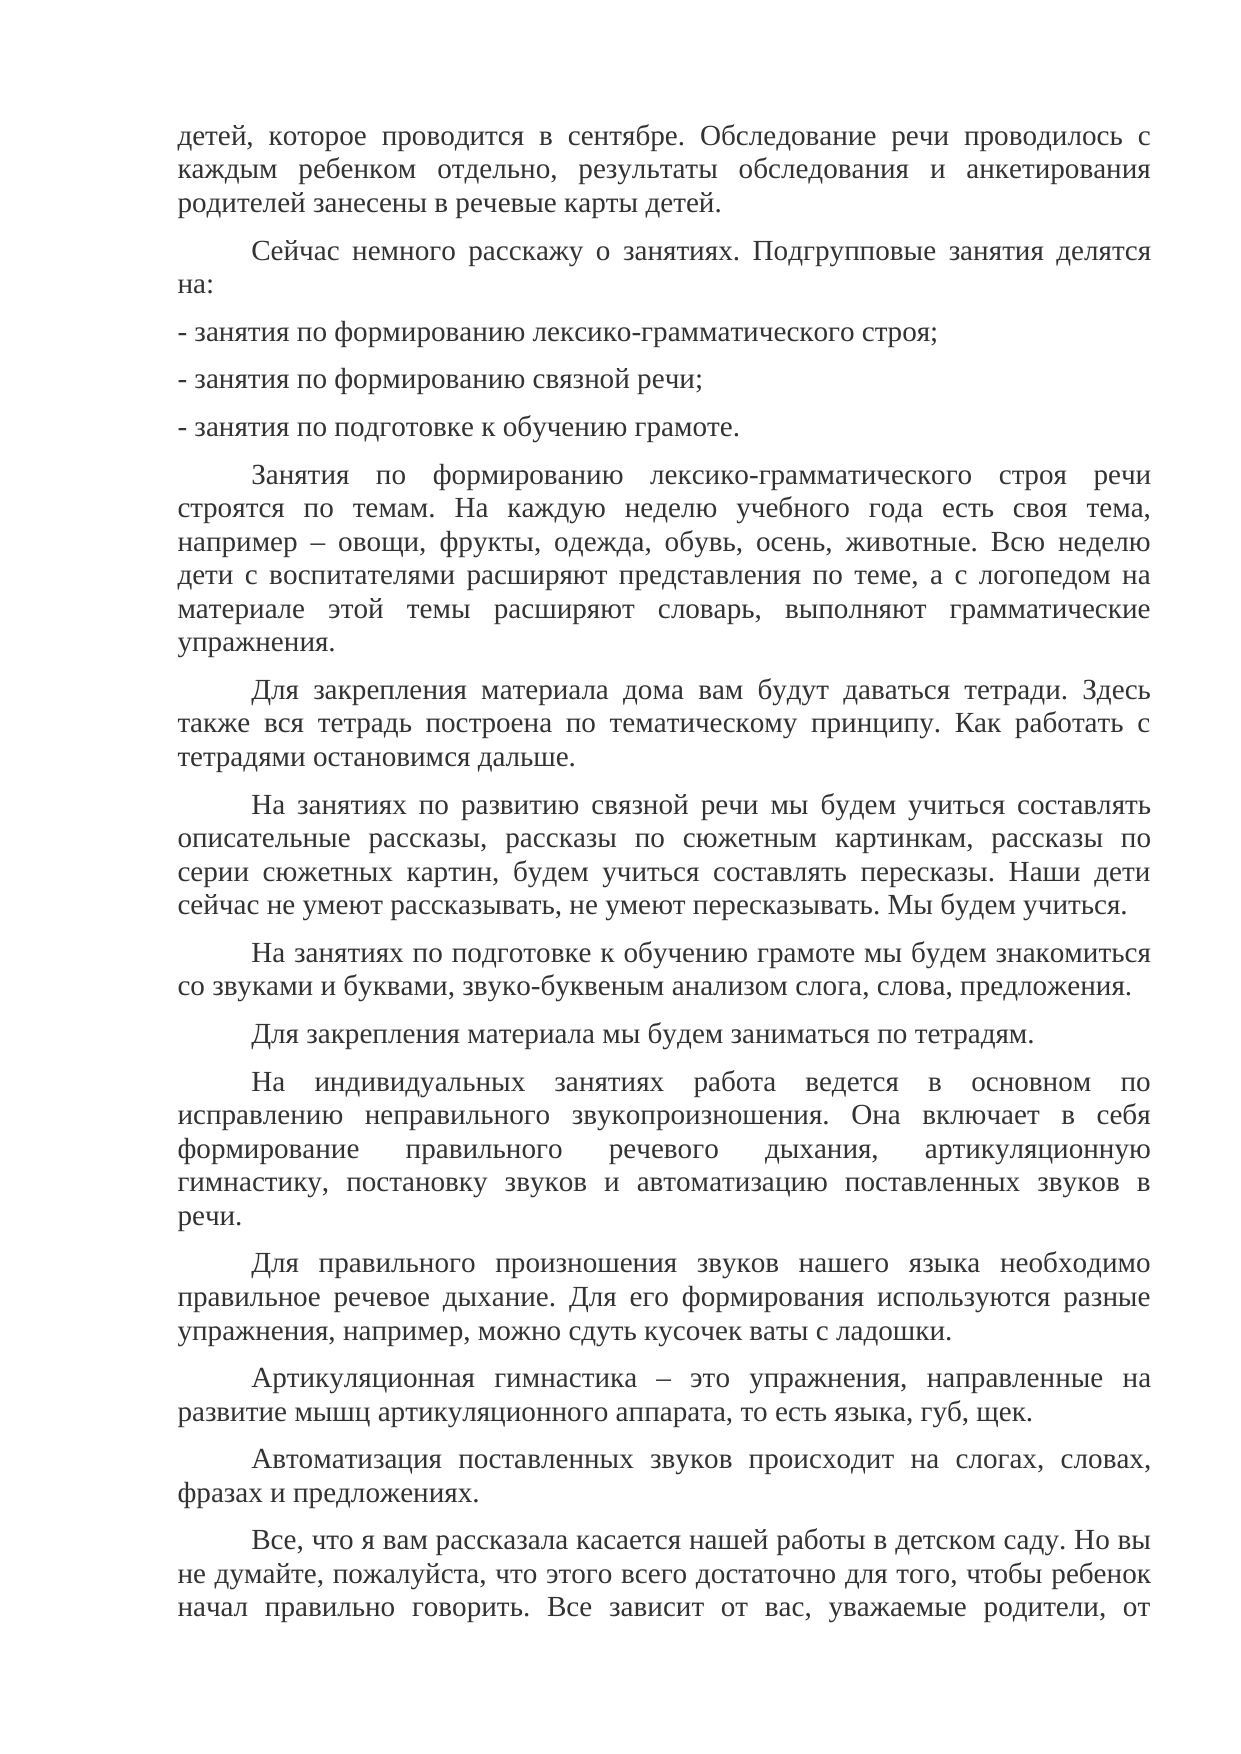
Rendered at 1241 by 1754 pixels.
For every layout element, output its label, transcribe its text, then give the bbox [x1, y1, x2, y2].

text На занятиях по подготовке к обучению грамоте мы будем знакомиться со звуками и буквами, звуко-буквеным анализом слога, слова, предложения. [177, 935, 1152, 1002]
text На индивидуальных занятиях работа ведется в основном по исправлению неправильного звукопроизношения. Она включает в себя формирование правильного речевого дыхания, артикуляционную гимнастику, постановку звуков и автоматизацию поставленных звуков в речи. [177, 1064, 1152, 1231]
text - занятия по формированию связной речи; [177, 362, 1152, 395]
text Сейчас немного расскажу о занятиях. Подгрупповые занятия делятся на: [177, 233, 1152, 300]
text На занятиях по развитию связной речи мы будем учиться составлять описательные рассказы, рассказы по сюжетным картинкам, рассказы по серии сюжетных картин, будем учиться составлять пересказы. Наши дети сейчас не умеют рассказывать, не умеют пересказывать. Мы будем учиться. [177, 787, 1152, 921]
text Автоматизация поставленных звуков происходит на слогах, словах, фразах и предложениях. [177, 1441, 1152, 1508]
text - занятия по подготовке к обучению грамоте. [177, 409, 1152, 443]
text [177, 1522, 1152, 1623]
text Для закрепления материала дома вам будут даваться тетради. Здесь также вся тетрадь построена по тематическому принципу. Как работать с тетрадями остановимся дальше. [177, 672, 1152, 773]
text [177, 118, 1152, 219]
text Для закрепления материала мы будем заниматься по тетрадям. [177, 1016, 1152, 1050]
text Артикуляционная гимнастика – это упражнения, направленные на развитие мышц артикуляционного аппарата, то есть языка, губ, щек. [177, 1360, 1152, 1427]
text Занятия по формированию лексико-грамматического строя речи строятся по темам. На каждую неделю учебного года есть своя тема, например – овощи, фрукты, одежда, обувь, осень, животные. Всю неделю дети с воспитателями расширяют представления по теме, а с логопедом на материале этой темы расширяют словарь, выполняют грамматические упражнения. [177, 457, 1152, 658]
text - занятия по формированию лексико-грамматического строя; [177, 314, 1152, 347]
text Для правильного произношения звуков нашего языка необходимо правильное речевое дыхание. Для его формирования используются разные упражнения, например, можно сдуть кусочек ваты с ладошки. [177, 1246, 1152, 1346]
